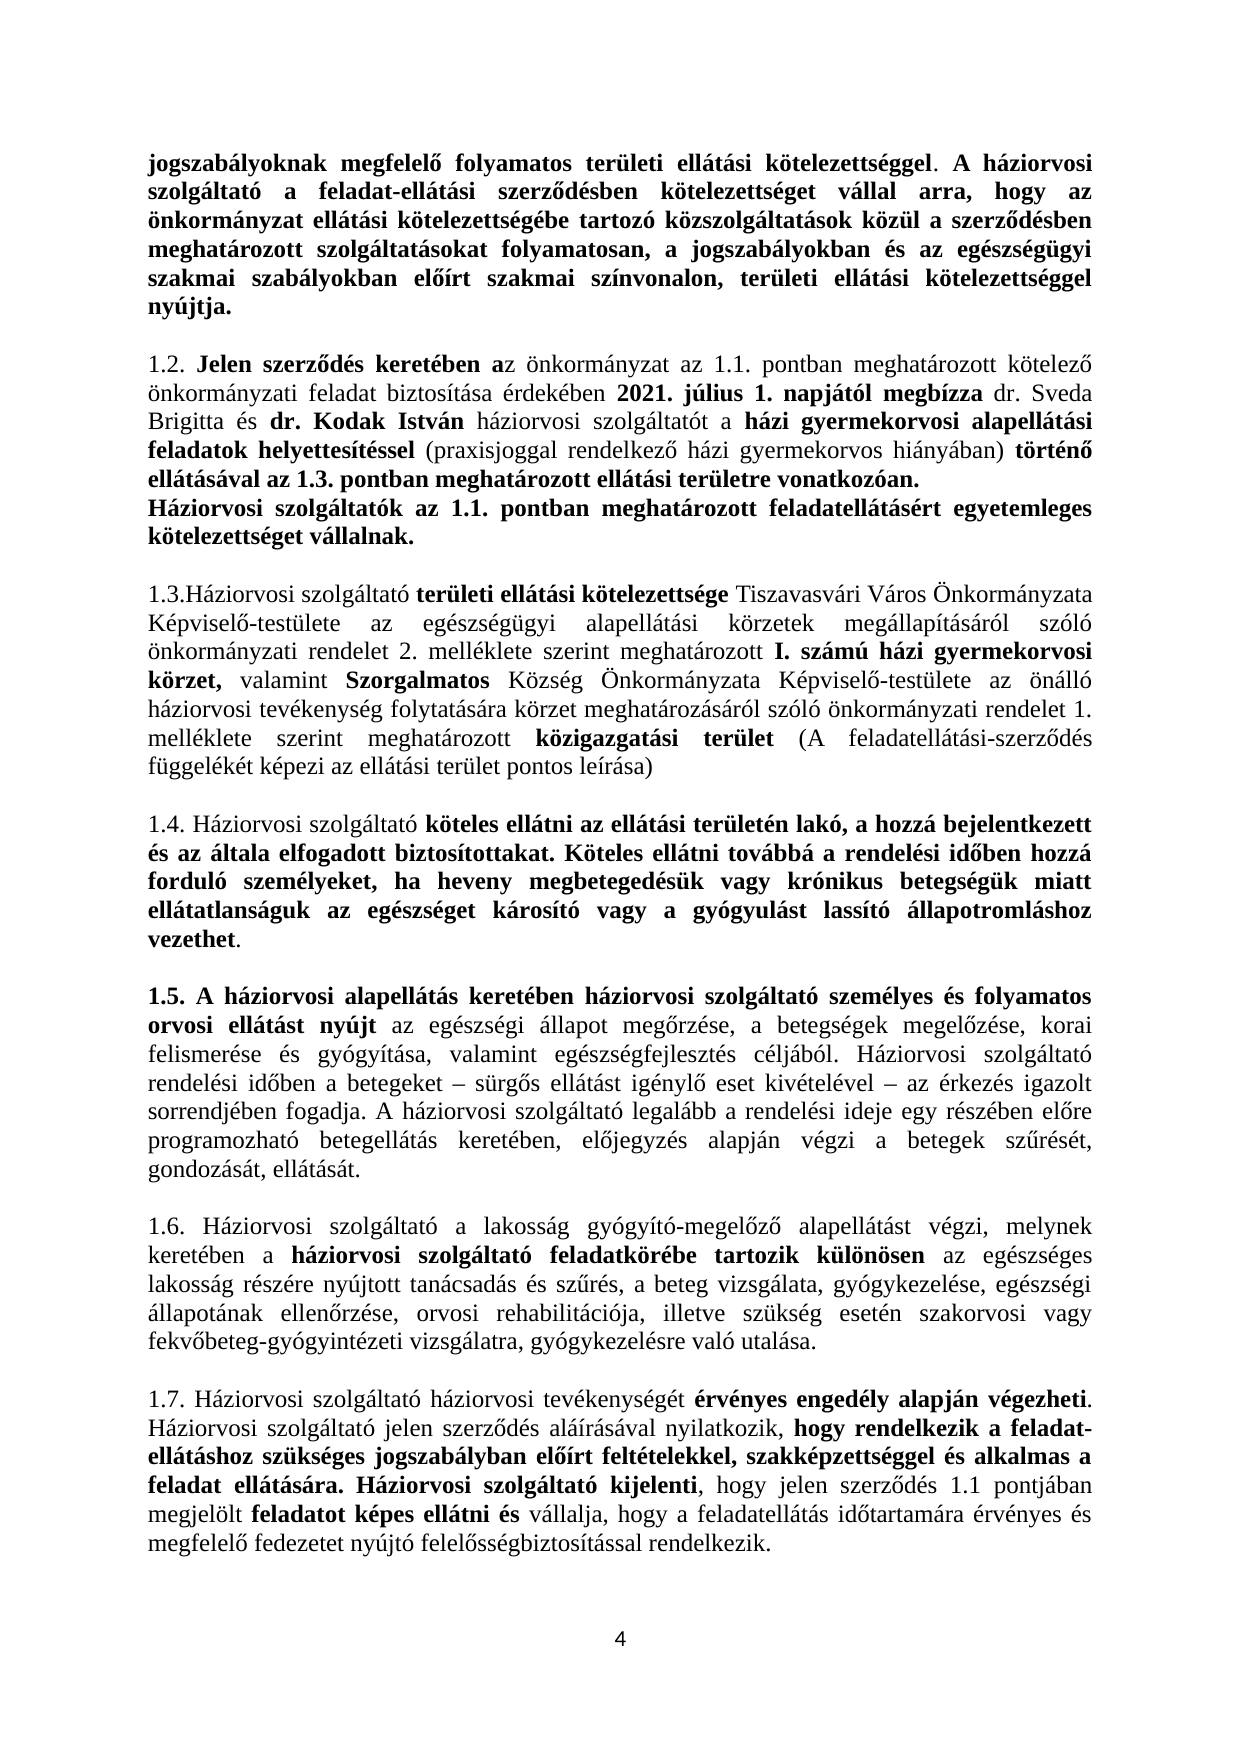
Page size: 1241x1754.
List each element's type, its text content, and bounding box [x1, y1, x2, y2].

text 1.4. Háziorvosi szolgáltató köteles ellátni az ellátási területén lakó, a hozzá bejelentkezett és az általa elfogadott biztosítottakat. Köteles ellátni továbbá a rendelési időben hozzá forduló személyeket, ha heveny megbetegedésük vagy krónikus betegségük miatt ellátatlanságuk az egészséget károsító vagy a gyógyulást lassító állapotromláshoz vezethet. [148, 809, 1093, 953]
text 1.6. Háziorvosi szolgáltató a lakosság gyógyító-megelőző alapellátást végzi, melynek keretében a háziorvosi szolgáltató feladatkörébe tartozik különösen az egészséges lakosság részére nyújtott tanácsadás és szűrés, a beteg vizsgálata, gyógykezelése, egészségi állapotának ellenőrzése, orvosi rehabilitációja, illetve szükség esetén szakorvosi vagy fekvőbeteg-gyógyintézeti vizsgálatra, gyógykezelésre való utalása. [148, 1211, 1093, 1355]
text 1.7. Háziorvosi szolgáltató háziorvosi tevékenységét érvényes engedély alapján végezheti. Háziorvosi szolgáltató jelen szerződés aláírásával nyilatkozik, hogy rendelkezik a feladat-ellátáshoz szükséges jogszabályban előírt feltételekkel, szakképzettséggel és alkalmas a feladat ellátására. Háziorvosi szolgáltató kijelenti, hogy jelen szerződés 1.1 pontjában megjelölt feladatot képes ellátni és vállalja, hogy a feladatellátás időtartamára érvényes és megfelelő fedezetet nyújtó felelősségbiztosítással rendelkezik. [148, 1384, 1093, 1556]
text 1.3.Háziorvosi szolgáltató területi ellátási kötelezettsége Tiszavasvári Város Önkormányzata Képviselő-testülete az egészségügyi alapellátási körzetek megállapításáról szóló önkormányzati rendelet 2. melléklete szerint meghatározott I. számú házi gyermekorvosi körzet, valamint Szorgalmatos Község Önkormányzata Képviselő-testülete az önálló háziorvosi tevékenység folytatására körzet meghatározásáról szóló önkormányzati rendelet 1. melléklete szerint meghatározott közigazgatási terület (A feladatellátási-szerződés függelékét képezi az ellátási terület pontos leírása) [148, 579, 1093, 780]
text Háziorvosi szolgáltatók az 1.1. pontban meghatározott feladatellátásért egyetemleges kötelezettséget vállalnak. [148, 493, 1093, 550]
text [148, 148, 1093, 320]
text 1.2. Jelen szerződés keretében az önkormányzat az 1.1. pontban meghatározott kötelező önkormányzati feladat biztosítása érdekében 2021. július 1. napjától megbízza dr. Sveda Brigitta és dr. Kodak István háziorvosi szolgáltatót a házi gyermekorvosi alapellátási feladatok helyettesítéssel (praxisjoggal rendelkező házi gyermekorvos hiányában) történő ellátásával az 1.3. pontban meghatározott ellátási területre vonatkozóan. [148, 349, 1093, 493]
text 1.5. A háziorvosi alapellátás keretében háziorvosi szolgáltató személyes és folyamatos orvosi ellátást nyújt az egészségi állapot megőrzése, a betegségek megelőzése, korai felismerése és gyógyítása, valamint egészségfejlesztés céljából. Háziorvosi szolgáltató rendelési időben a betegeket – sürgős ellátást igénylő eset kivételével – az érkezés igazolt sorrendjében fogadja. A háziorvosi szolgáltató legalább a rendelési ideje egy részében előre programozható betegellátás keretében, előjegyzés alapján végzi a betegek szűrését, gondozását, ellátását. [148, 981, 1093, 1183]
